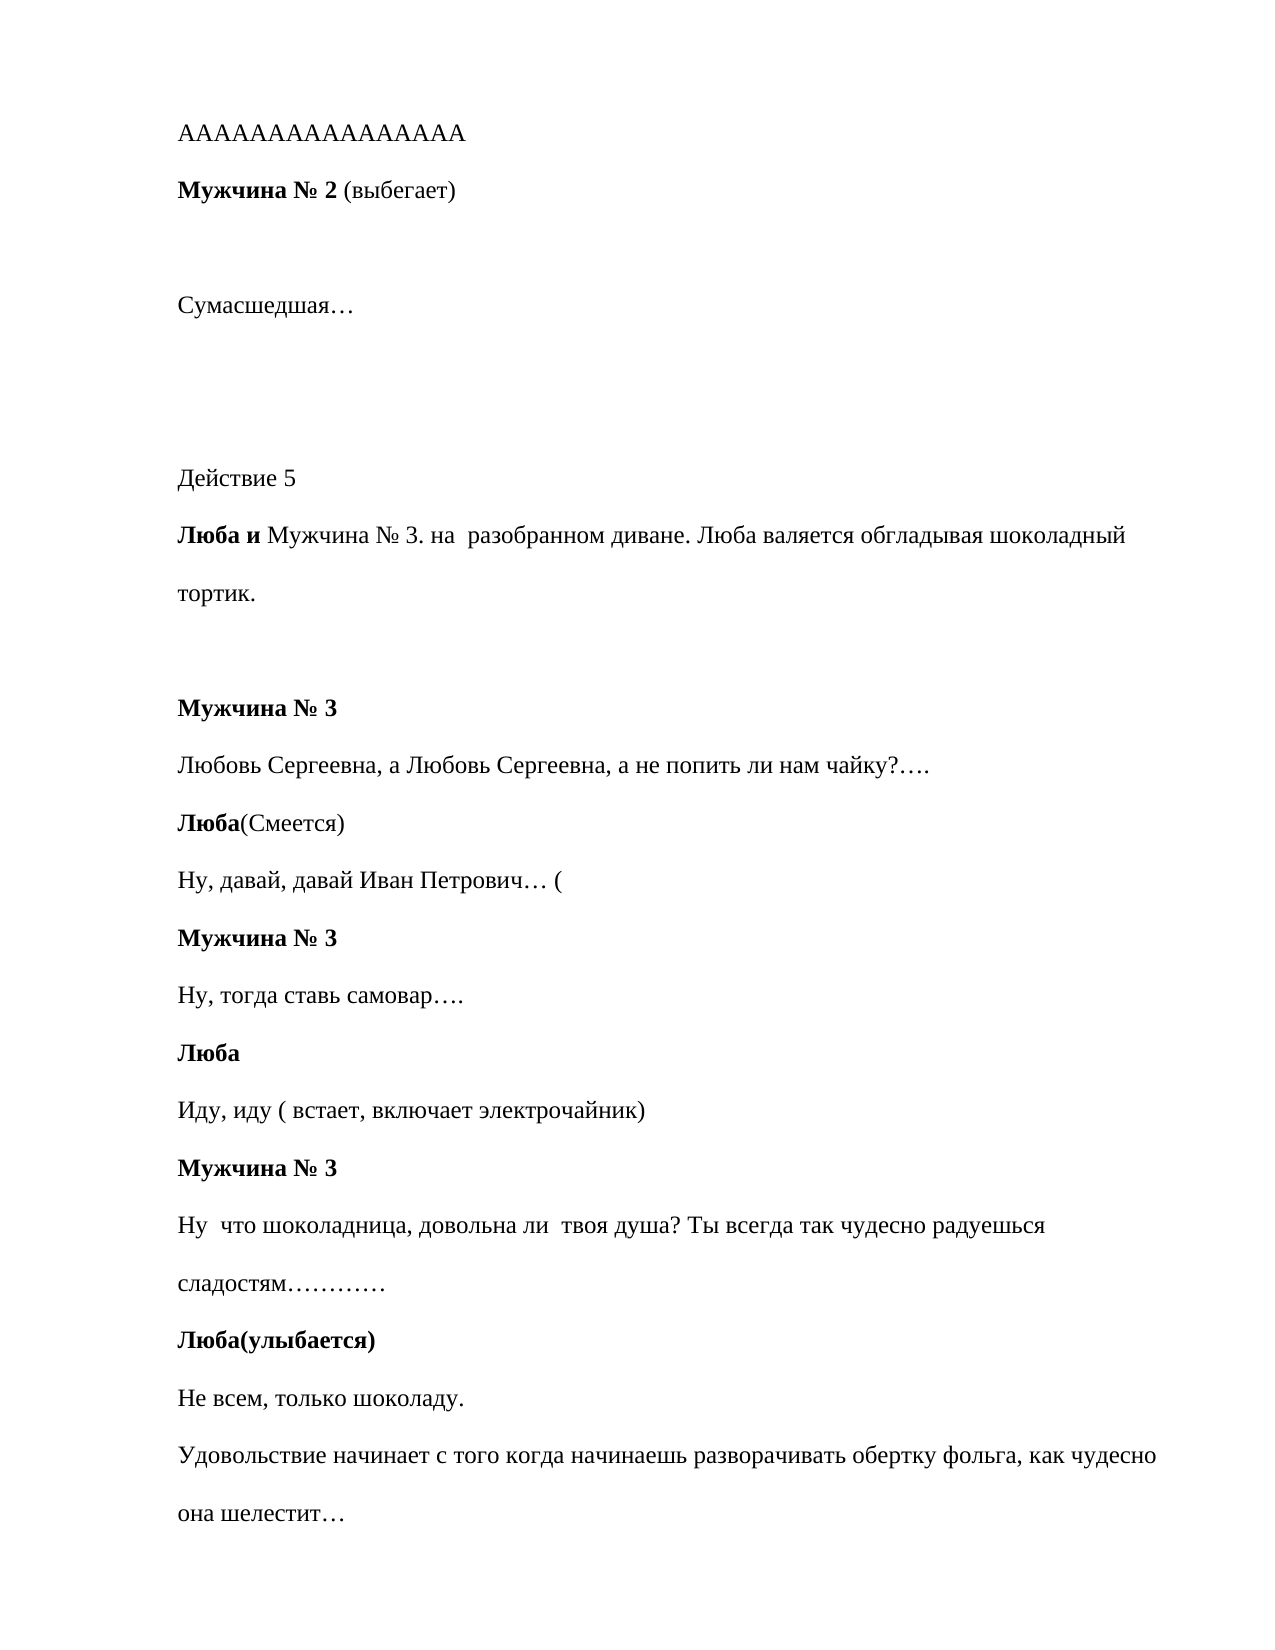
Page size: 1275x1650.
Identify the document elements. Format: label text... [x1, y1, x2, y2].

text Мужчина № 3 [177, 693, 1186, 722]
text Ну, давай, давай Иван Петрович… ( [177, 866, 1186, 894]
text Мужчина № 3 [177, 1153, 1186, 1182]
text Действие 5 [177, 463, 1186, 492]
text Ну что шоколадница, довольна ли твоя душа? Ты всегда так чудесно радуешься сладостям………… [177, 1211, 1186, 1297]
text Мужчина № 2 (выбегает) [177, 176, 1186, 204]
text Люба и Мужчина № 3. на разобранном диване. Люба валяется обгладывая шоколадный тортик. [177, 521, 1186, 607]
text Любовь Сергеевна, а Любовь Сергеевна, а не попить ли нам чайку?…. [177, 751, 1186, 779]
text Мужчина № 3 [177, 923, 1186, 952]
text Удовольствие начинает с того когда начинаешь разворачивать обертку фольга, как чудесно она шелестит… [177, 1441, 1186, 1527]
text Ну, тогда ставь самовар…. [177, 981, 1186, 1009]
text Сумасшедшая… [177, 291, 1186, 319]
text Иду, иду ( встает, включает электрочайник) [177, 1096, 1186, 1124]
text Люба [177, 1038, 1186, 1067]
text Не всем, только шоколаду. [177, 1383, 1186, 1412]
text Люба(улыбается) [177, 1326, 1186, 1354]
text АААААААААААААААА [177, 118, 1186, 147]
text Люба(Смеется) [177, 808, 1186, 837]
